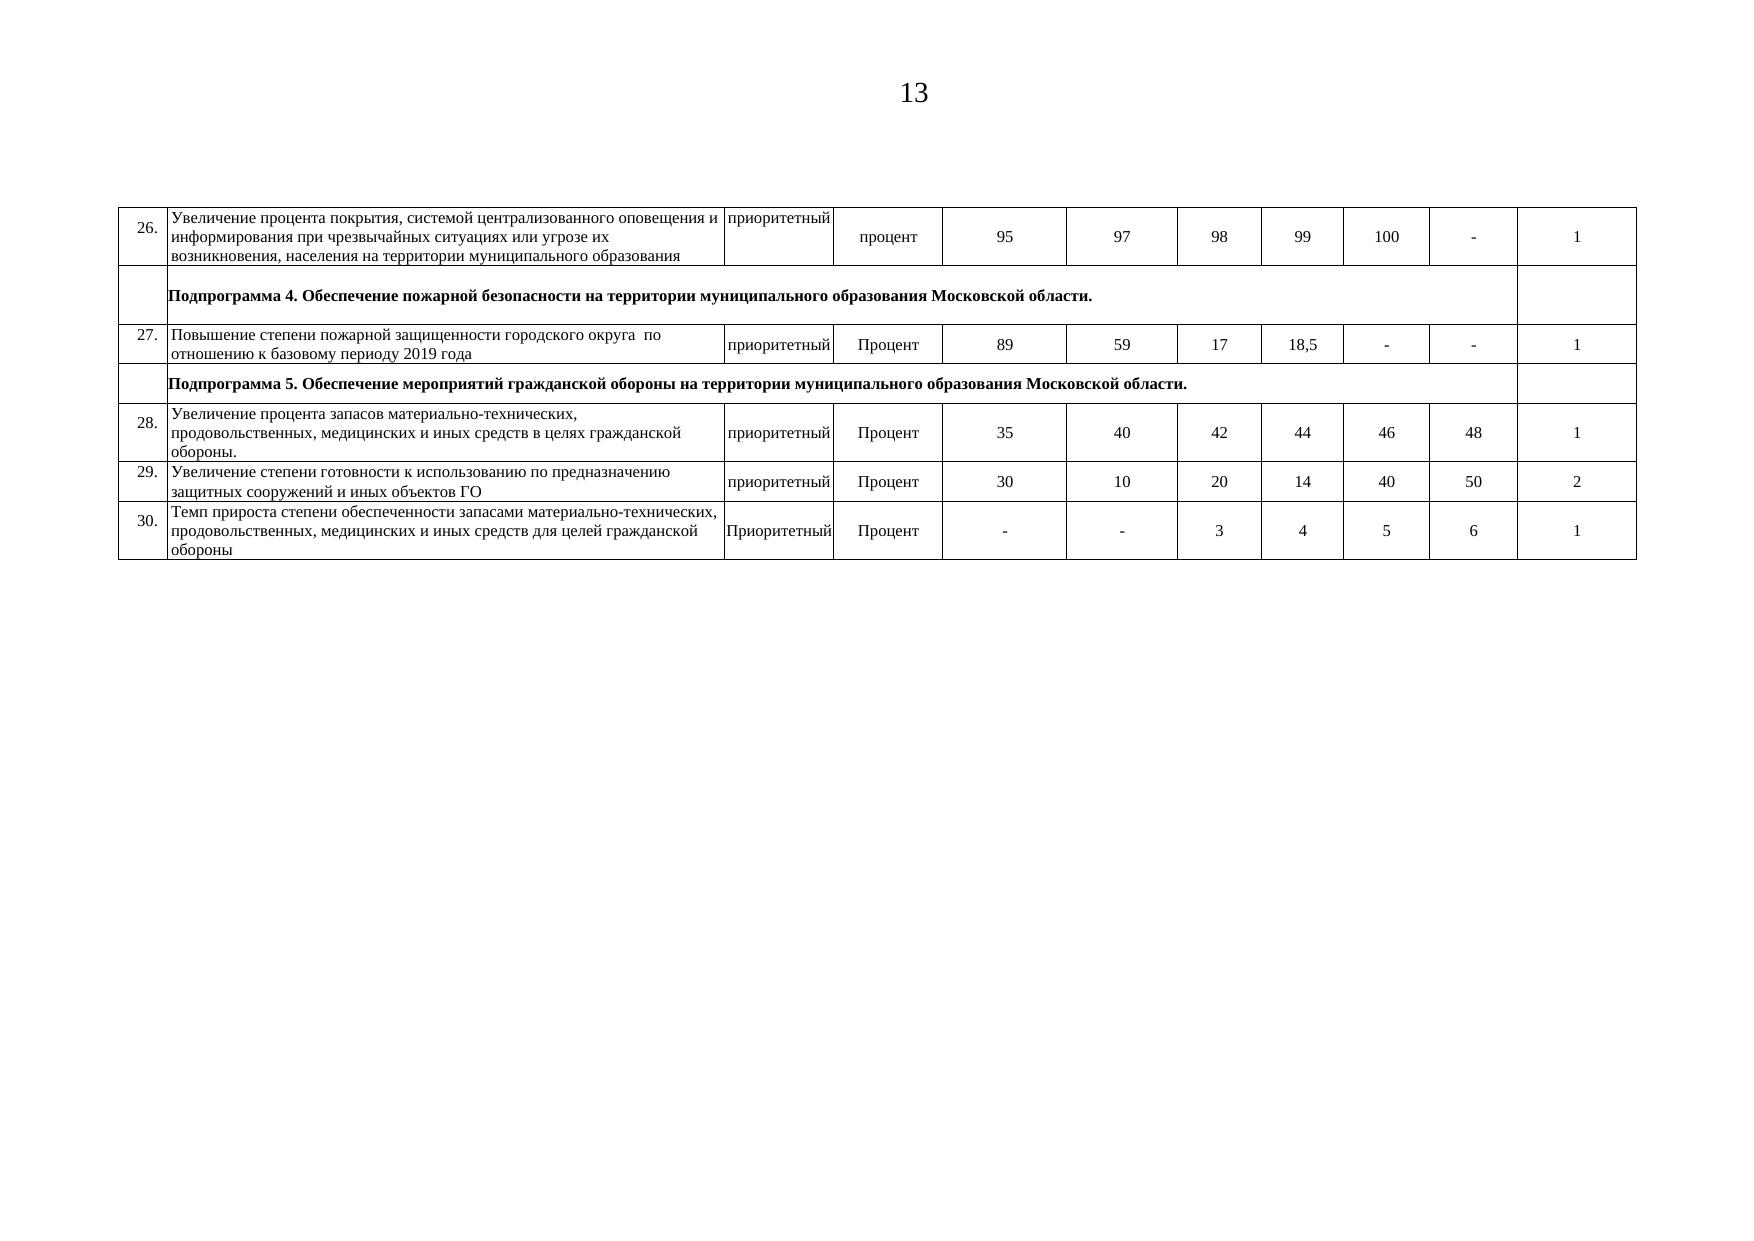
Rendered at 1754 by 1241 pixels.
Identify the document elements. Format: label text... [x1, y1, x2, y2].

table_cell Увеличение степени готовности к использованию по предназначению защитных сооружений и иных объектов ГО [168, 462, 724, 501]
table_cell 99 [1262, 208, 1343, 265]
table_cell 95 [943, 208, 1066, 265]
table_cell - [943, 502, 1066, 559]
table_cell 4 [1262, 502, 1343, 559]
table_cell приоритетный [725, 208, 833, 265]
table_cell приоритетный [725, 404, 833, 461]
table_cell 6 [1430, 502, 1517, 559]
table_cell - [1344, 325, 1429, 363]
table_cell 30 [943, 462, 1066, 501]
table_cell 42 [1178, 404, 1261, 461]
table_cell [119, 266, 167, 324]
table_cell 35 [943, 404, 1066, 461]
table_cell 48 [1430, 404, 1517, 461]
table_cell [119, 502, 167, 559]
table_cell 10 [1067, 462, 1177, 501]
table_cell Процент [834, 502, 942, 559]
table_cell Подпрограмма 5. Обеспечение мероприятий гражданской обороны на территории муниципального образования Московской области. [168, 364, 1517, 403]
table_cell [119, 404, 167, 461]
table_cell процент [834, 208, 942, 265]
table_cell 40 [1067, 404, 1177, 461]
table_cell приоритетный [725, 325, 833, 363]
table_cell 1 [1518, 502, 1636, 559]
table_cell 17 [1178, 325, 1261, 363]
table_cell [119, 364, 167, 403]
table_cell Процент [834, 404, 942, 461]
table_cell Процент [834, 462, 942, 501]
table_cell 14 [1262, 462, 1343, 501]
table_cell Увеличение процента запасов материально-технических, продовольственных, медицинских и иных средств в целях гражданской обороны. [168, 404, 724, 461]
table_cell 1 [1518, 208, 1636, 265]
table_cell - [1067, 502, 1177, 559]
table_cell приоритетный [725, 462, 833, 501]
table_cell 40 [1344, 462, 1429, 501]
table_cell 46 [1344, 404, 1429, 461]
table_cell [1518, 266, 1636, 324]
table_cell 5 [1344, 502, 1429, 559]
table_cell 44 [1262, 404, 1343, 461]
table_cell 89 [943, 325, 1066, 363]
table_cell Увеличение процента покрытия, системой централизованного оповещения и информирования при чрезвычайных ситуациях или угрозе их возникновения, населения на территории муниципального образования [168, 208, 724, 265]
table_cell 1 [1518, 325, 1636, 363]
table_cell 20 [1178, 462, 1261, 501]
table_cell - [1430, 325, 1517, 363]
table_cell Темп прироста степени обеспеченности запасами материально-технических, продовольственных, медицинских и иных средств для целей гражданской обороны [168, 502, 724, 559]
table_cell 50 [1430, 462, 1517, 501]
table_cell 98 [1178, 208, 1261, 265]
table_cell 1 [1518, 404, 1636, 461]
table_cell [1518, 364, 1636, 403]
table_cell Приоритетный [725, 502, 833, 559]
table_cell [119, 462, 167, 501]
table_cell 59 [1067, 325, 1177, 363]
table_cell Подпрограмма 4. Обеспечение пожарной безопасности на территории муниципального образования Московской области. [168, 266, 1517, 324]
table_cell 3 [1178, 502, 1261, 559]
table_cell - [1430, 208, 1517, 265]
table_cell 100 [1344, 208, 1429, 265]
table_cell 2 [1518, 462, 1636, 501]
table_cell Повышение степени пожарной защищенности городского округа по отношению к базовому периоду 2019 года [168, 325, 724, 363]
table_cell Процент [834, 325, 942, 363]
table_cell [119, 208, 167, 265]
table_cell [119, 325, 167, 363]
table_cell 97 [1067, 208, 1177, 265]
table_cell 18,5 [1262, 325, 1343, 363]
